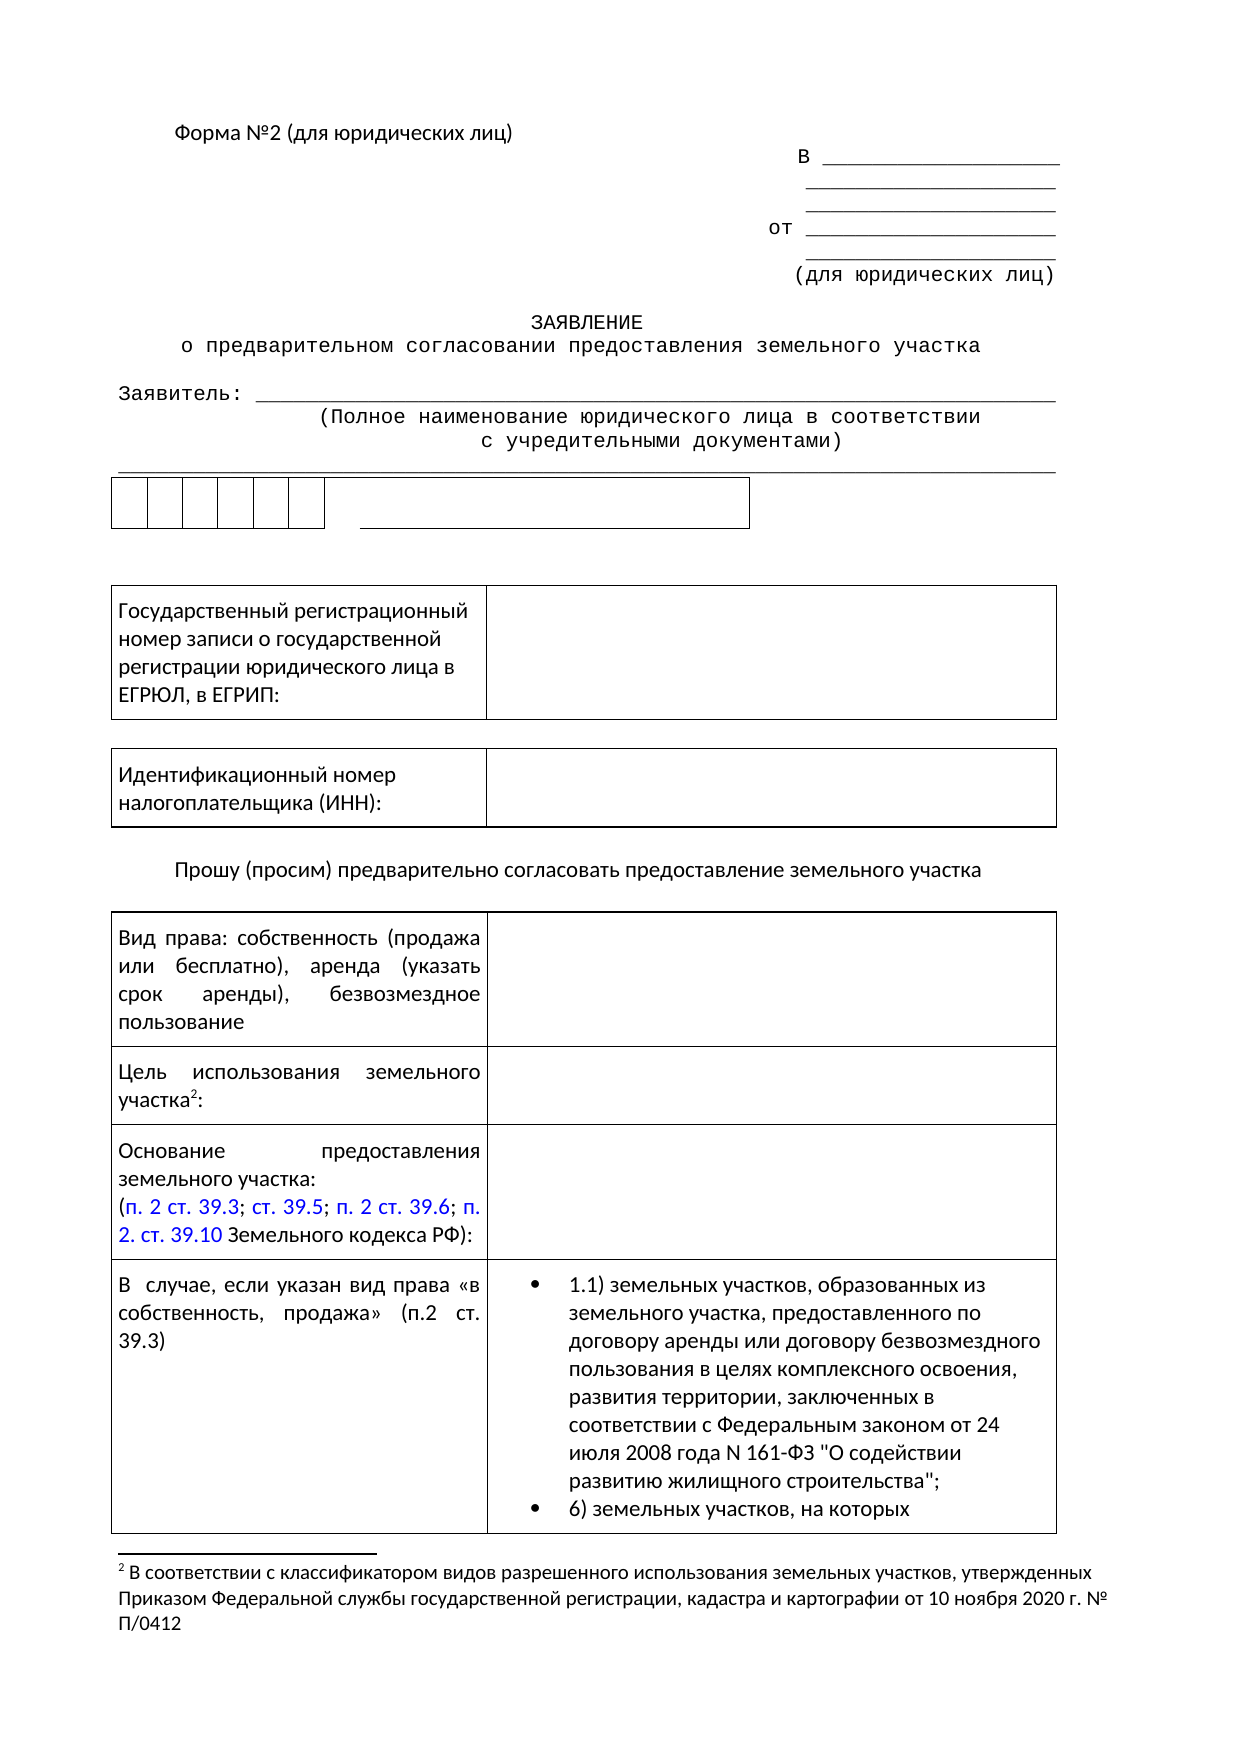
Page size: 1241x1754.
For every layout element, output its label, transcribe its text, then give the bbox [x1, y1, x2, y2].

table_cell Основание предоставления земельного участка: (п. 2 ст. 39.3; ст. 39.5; п. 2 ст. 39.6; п. 2. ст. 39.10 Земельного кодекса РФ): [112, 1125, 487, 1258]
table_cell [488, 1260, 1056, 1533]
table_cell Цель использования земельного участка: [112, 1047, 487, 1124]
text с учредительными документами) [118, 430, 1152, 453]
table_cell [488, 1047, 1056, 1124]
table_header [360, 478, 749, 527]
text ____________________ [118, 170, 1152, 193]
table_header [148, 478, 182, 527]
table_header Идентификационный номер налогоплательщика (ИНН): [112, 749, 486, 826]
table_header [289, 478, 324, 527]
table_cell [112, 1260, 487, 1533]
table_cell [488, 1125, 1056, 1258]
table_header Государственный регистрационный номер записи о государственной регистрации юридического лица в ЕГРЮЛ, в ЕГРИП: [112, 586, 486, 719]
text ____________________ [118, 241, 1152, 264]
text Заявитель: ________________________________________________________________ [118, 383, 1152, 406]
text (для юридических лиц) [118, 264, 1152, 288]
table_header [487, 586, 1056, 719]
text о предварительном согласовании предоставления земельного участка [118, 335, 1152, 359]
table_header [488, 913, 1056, 1046]
text ____________________ [118, 193, 1152, 217]
table_header [183, 478, 217, 527]
text (Полное наименование юридического лица в соответствии [118, 406, 1152, 430]
table_header Вид права: собственность (продажа или бесплатно), аренда (указать срок аренды), безвозмездное пользование [112, 913, 487, 1046]
text Прошу (просим) предварительно согласовать предоставление земельного участка [118, 855, 1152, 883]
text ЗАЯВЛЕНИЕ [118, 312, 1152, 335]
table_header [112, 478, 147, 527]
table_header [487, 749, 1056, 826]
text ___________________________________________________________________________ [118, 453, 1152, 477]
text Форма №2 (для юридических лиц) [118, 118, 1152, 146]
text В ___________________ [118, 146, 1152, 170]
table_header [254, 478, 288, 527]
table_header [218, 478, 253, 527]
text от ____________________ [118, 217, 1152, 241]
table_header [325, 478, 359, 527]
